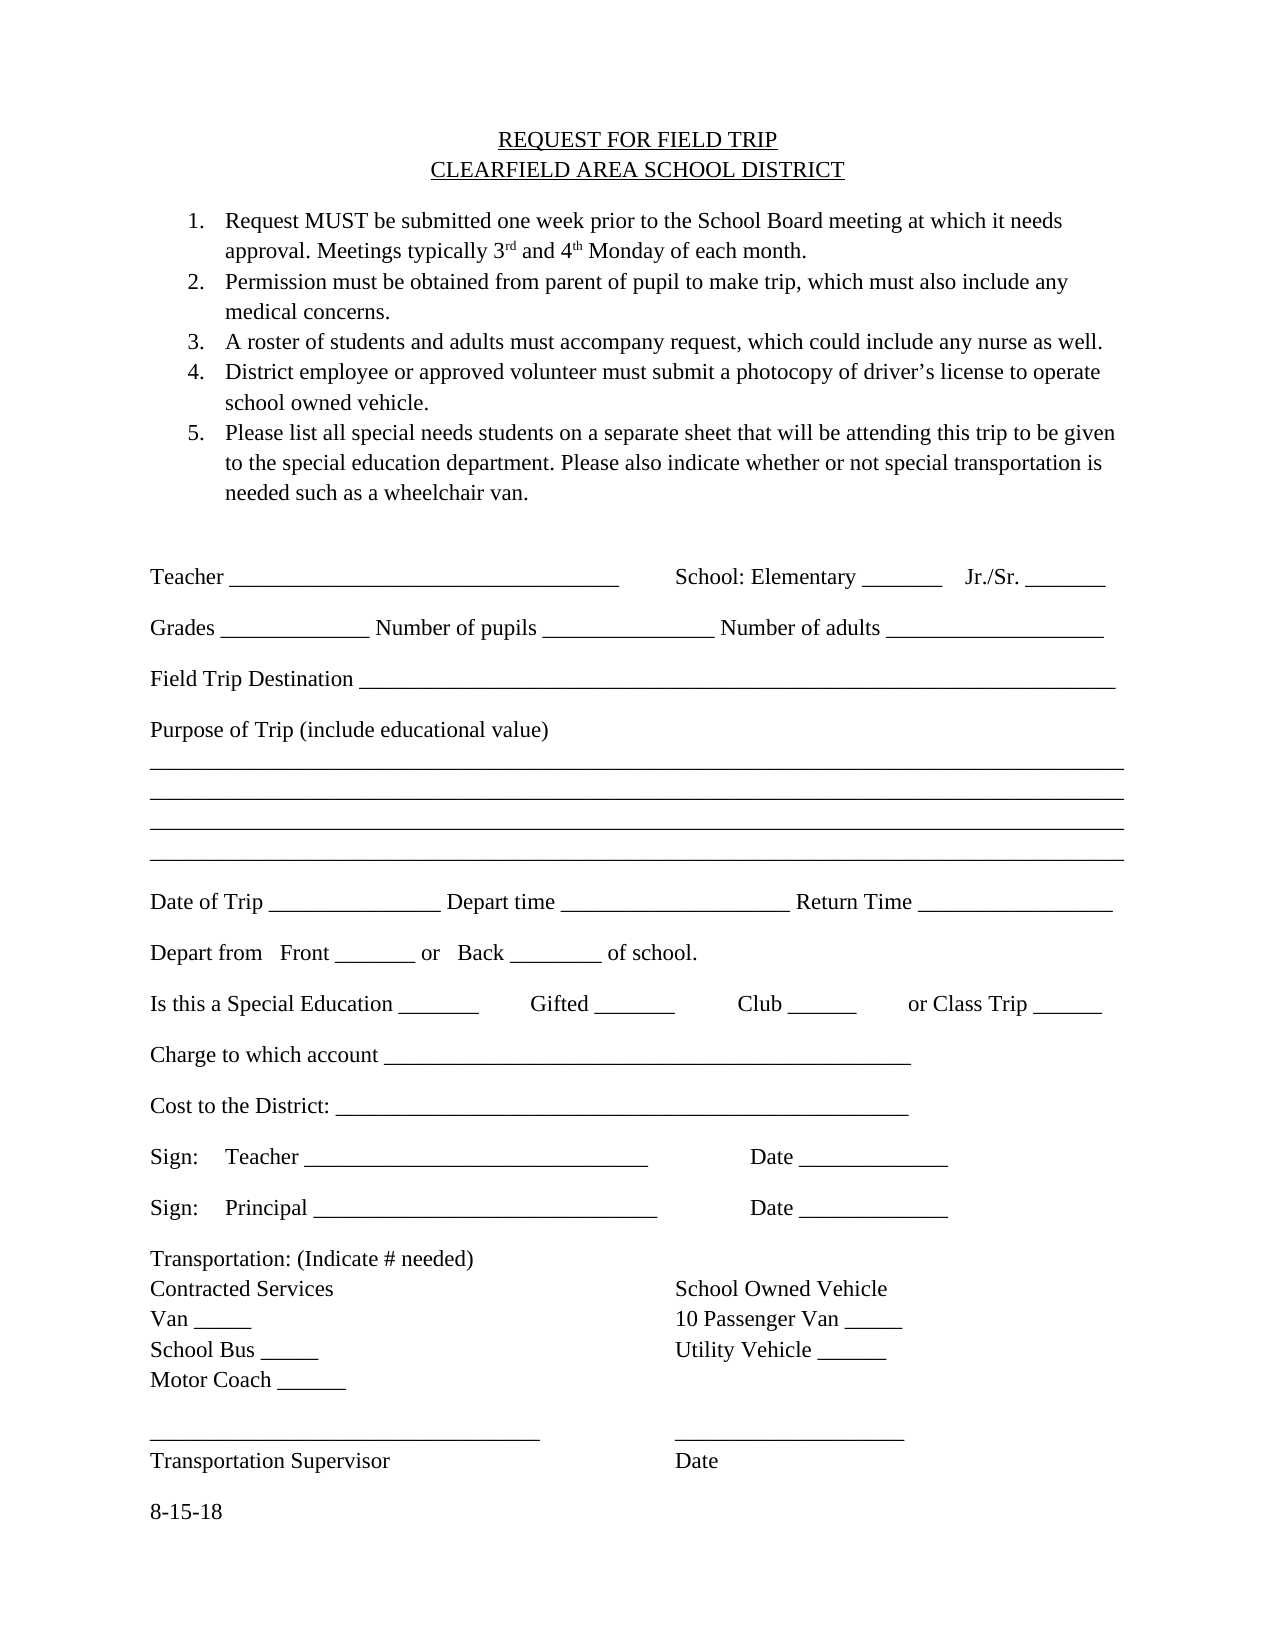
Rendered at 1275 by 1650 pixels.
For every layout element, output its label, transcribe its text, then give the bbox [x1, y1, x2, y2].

text Charge to which account ______________________________________________ [150, 1041, 1125, 1067]
text Depart from Front _______ or Back ________ of school. [150, 939, 1125, 965]
text __________________________________ ____________________ Transportation Supervisor Date [150, 1417, 1125, 1473]
text Date of Trip _______________ Depart time ____________________ Return Time _________________ [150, 888, 1125, 914]
list Request MUST be submitted one week prior to the School Board meeting at which it needs approval. Meetings typically 3rd and 4th Monday of each month. [187, 207, 1125, 264]
text Teacher __________________________________ School: Elementary _______ Jr./Sr. _______ [150, 563, 1125, 589]
text Field Trip Destination __________________________________________________________________ [150, 665, 1125, 691]
text Purpose of Trip (include educational value) ____________________________________________________________________________________________________________________________________________________________________________________________________________________________________________________________________________________________________________________________________________________ [150, 716, 1125, 863]
text 8-15-18 [150, 1498, 1125, 1524]
text Sign: Principal ______________________________ Date _____________ [150, 1194, 1125, 1220]
list Please list all special needs students on a separate sheet that will be attending this trip to be given to the special education department. Please also indicate whether or not special transportation is needed such as a wheelchair van. [187, 419, 1125, 538]
list Permission must be obtained from parent of pupil to make trip, which must also include any medical concerns. [187, 268, 1125, 324]
list District employee or approved volunteer must submit a photocopy of driver’s license to operate school owned vehicle. [187, 358, 1125, 415]
text Transportation: (Indicate # needed) Contracted Services School Owned Vehicle Van _____ 10 Passenger Van _____ School Bus _____ Utility Vehicle ______ Motor Coach ______ [150, 1245, 1125, 1392]
text Cost to the District: __________________________________________________ [150, 1092, 1125, 1118]
text Is this a Special Education _______ Gifted _______ Club ______ or Class Trip ______ [150, 990, 1125, 1016]
list A roster of students and adults must accompany request, which could include any nurse as well. [187, 328, 1125, 354]
text Grades _____________ Number of pupils _______________ Number of adults ___________________ [150, 614, 1125, 640]
text Sign: Teacher ______________________________ Date _____________ [150, 1143, 1125, 1169]
text REQUEST FOR FIELD TRIP CLEARFIELD AREA SCHOOL DISTRICT [150, 126, 1125, 183]
